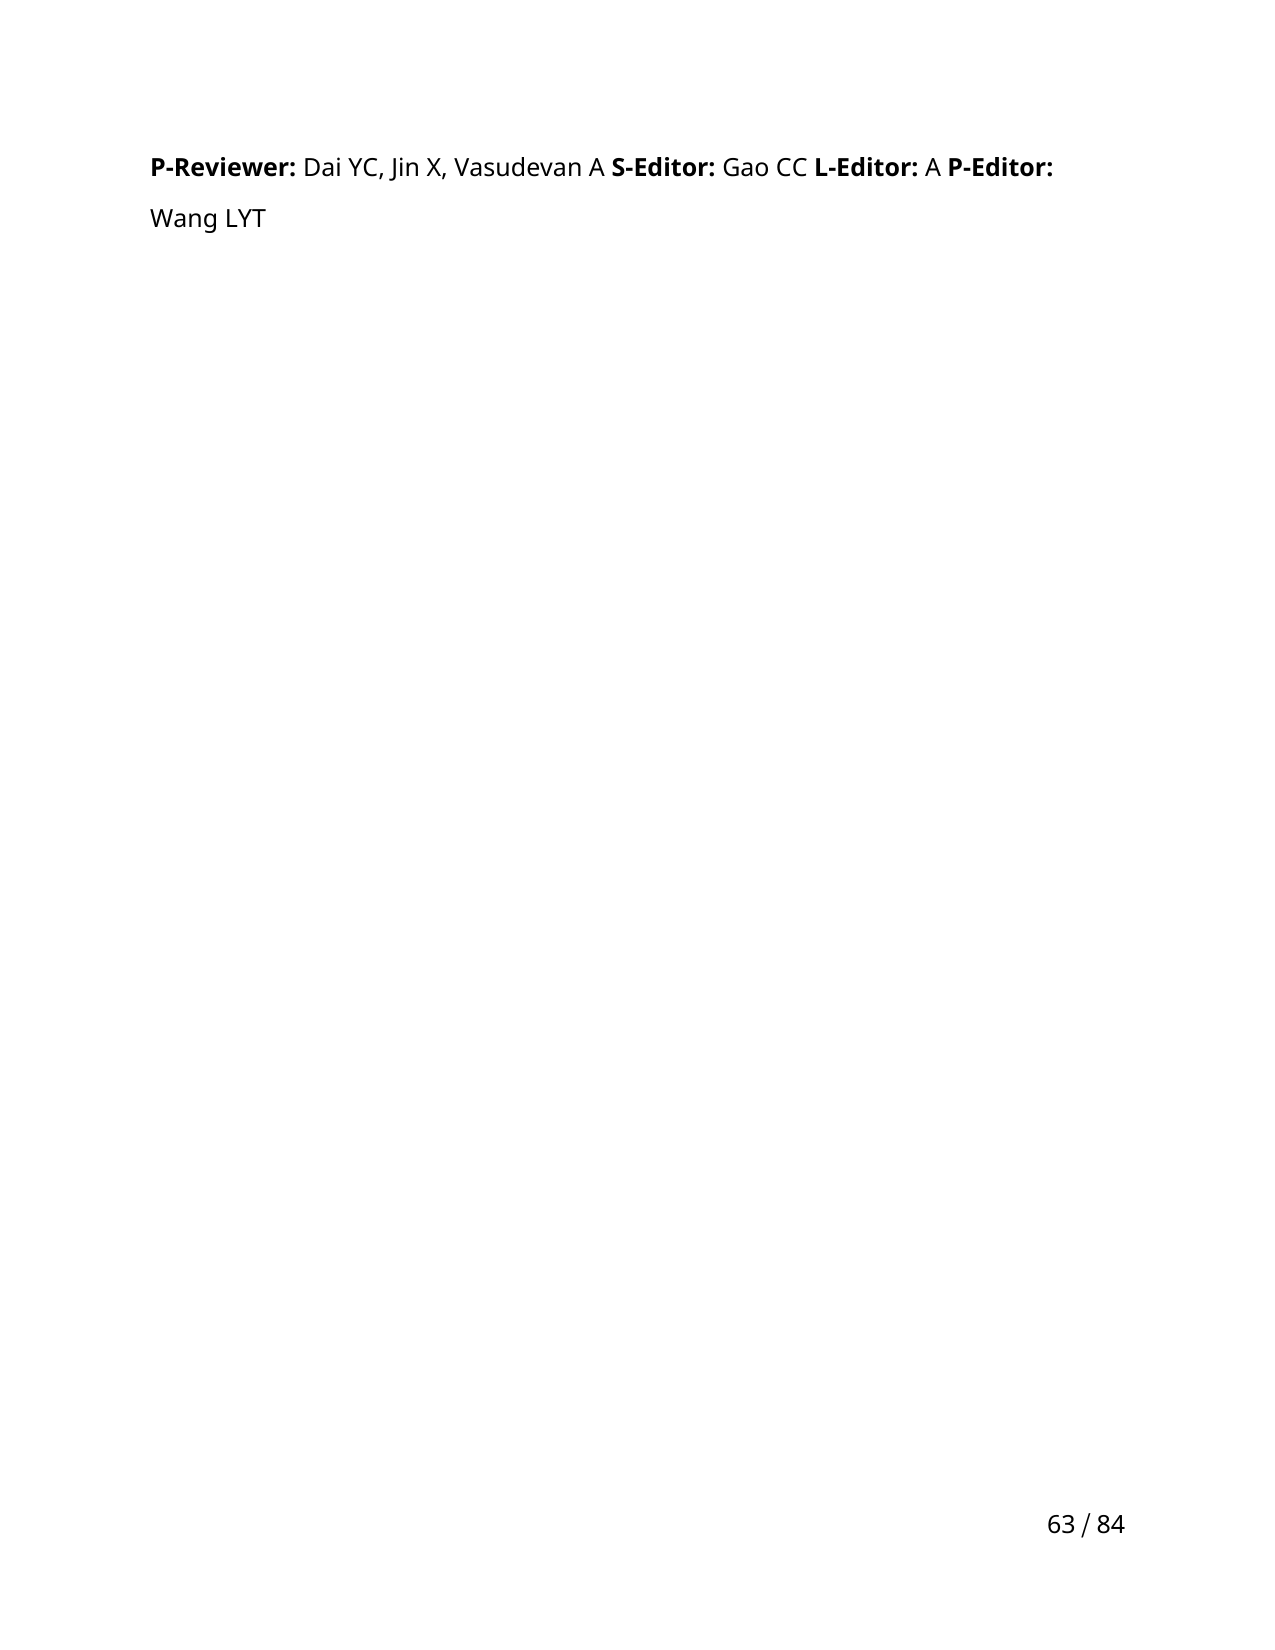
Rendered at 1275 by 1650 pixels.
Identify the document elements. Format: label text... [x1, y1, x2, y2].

text P-Reviewer: Dai YC, Jin X, Vasudevan A S-Editor: Gao CC L-Editor: A P-Editor: Wang LYT [150, 150, 1125, 235]
